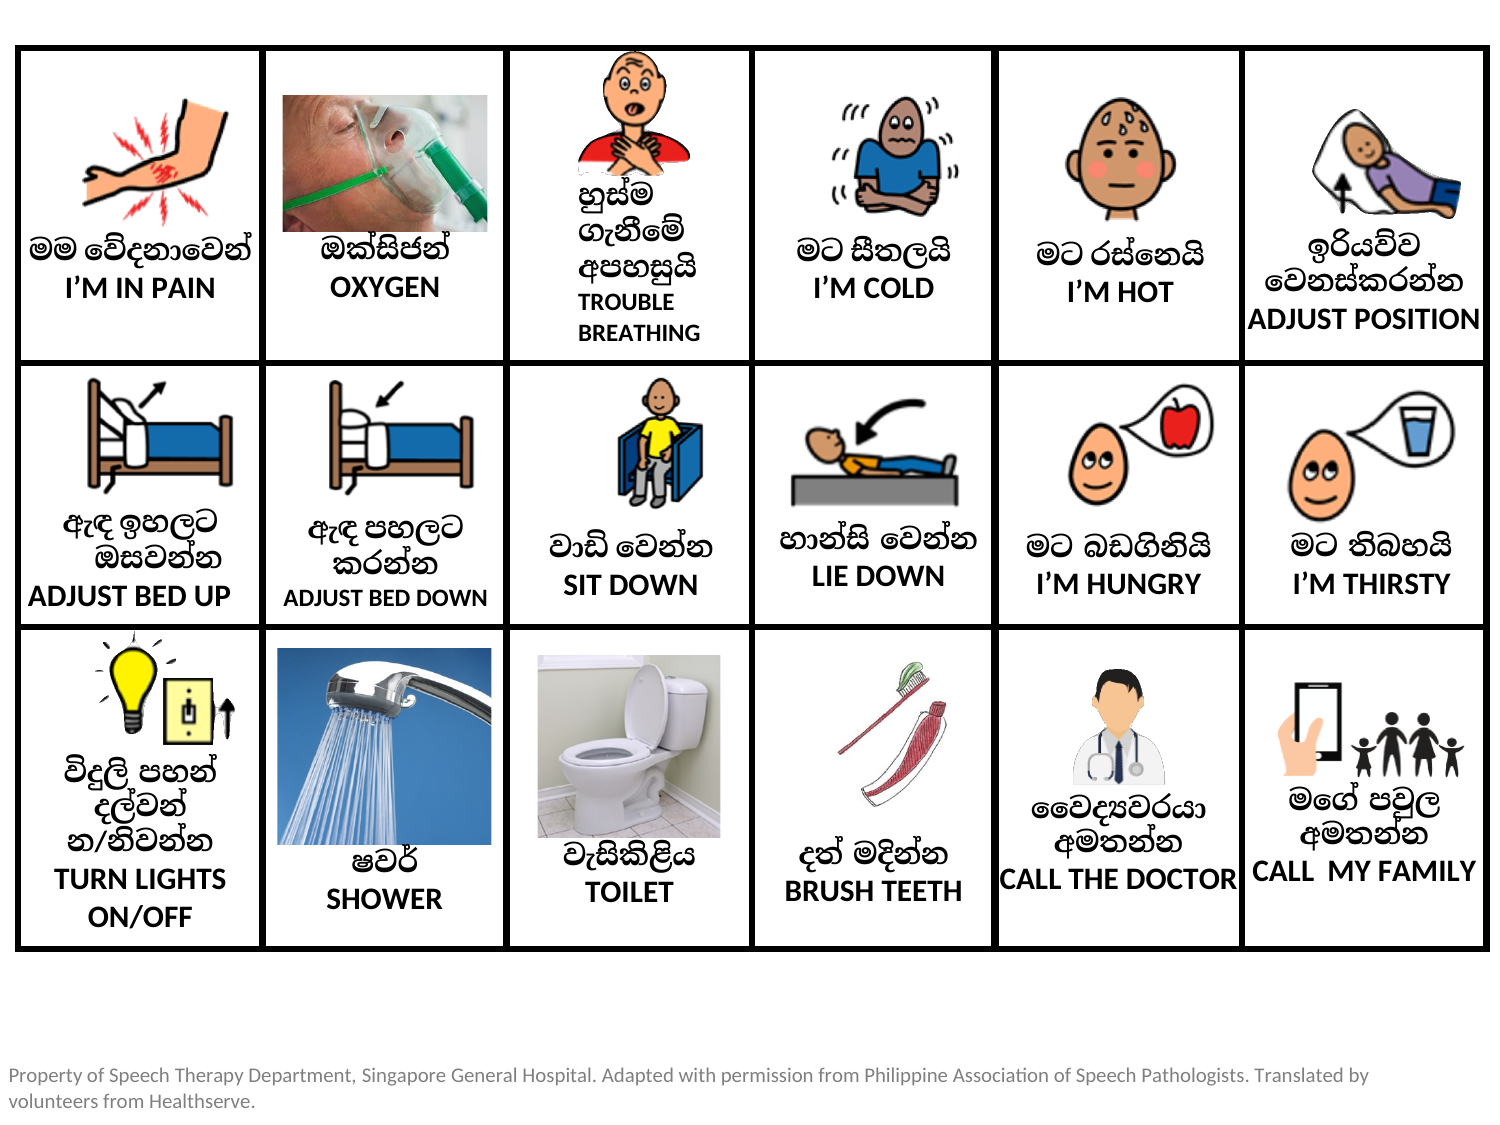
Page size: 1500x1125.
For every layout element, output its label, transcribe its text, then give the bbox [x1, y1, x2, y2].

picture [1050, 89, 1190, 237]
picture [94, 630, 235, 745]
table_header මට සීතලයි I’M COLD [755, 51, 991, 360]
picture [71, 366, 243, 505]
table_header ඔක්සිජන් OXYGEN [266, 51, 503, 360]
table_header ඉරියව්ව වෙනස්කරන්න ADJUST POSITION [1245, 51, 1483, 360]
table_cell මට තිබහයි I’M THIRSTY [1245, 366, 1483, 624]
picture [1312, 108, 1461, 219]
table_cell විදුලි පහන් දල්වන්න/නිවන්න TURN LIGHTS ON/OFF [21, 630, 259, 946]
table_cell මට බඩගිනියි I’M HUNGRY [999, 366, 1239, 624]
table_cell ඇඳ පහලට කරන්න ADJUST BED DOWN [266, 366, 503, 624]
picture [1276, 377, 1467, 530]
picture [1072, 668, 1166, 785]
picture [834, 656, 949, 815]
table_cell ෂවර් SHOWER [266, 630, 503, 946]
table_cell දත් මදින්න BRUSH TEETH [755, 630, 991, 946]
table_header හුස්ම ගැනීමේ අපහසුයි TROUBLE BREATHING [510, 51, 749, 360]
picture [1062, 377, 1219, 515]
table_cell ඇඳ ඉහලට ඔසවන්න ADJUST BED UP [21, 366, 259, 624]
table_header මම වේදනාවෙන් I’M IN PAIN [21, 51, 259, 360]
picture [1263, 676, 1482, 782]
picture [822, 93, 970, 226]
picture [71, 94, 243, 233]
picture [277, 648, 492, 845]
picture [282, 95, 488, 232]
table_cell වාඩි වෙන්න SIT DOWN [510, 366, 749, 624]
picture [593, 376, 721, 514]
table_cell වෛද්‍යවරයා අමතන්න CALL THE DOCTOR [999, 630, 1239, 946]
table_cell වැසිකිළිය TOILET [510, 630, 749, 946]
table_cell මගේ පවුල අමතන්න CALL MY FAMILY [1245, 630, 1483, 946]
picture [537, 655, 721, 838]
table_header මට රස්නෙයි I’M HOT [999, 51, 1239, 360]
picture [776, 385, 980, 523]
table_cell හාන්සි වෙන්න LIE DOWN [755, 366, 991, 624]
picture [307, 367, 494, 506]
picture [577, 51, 690, 176]
